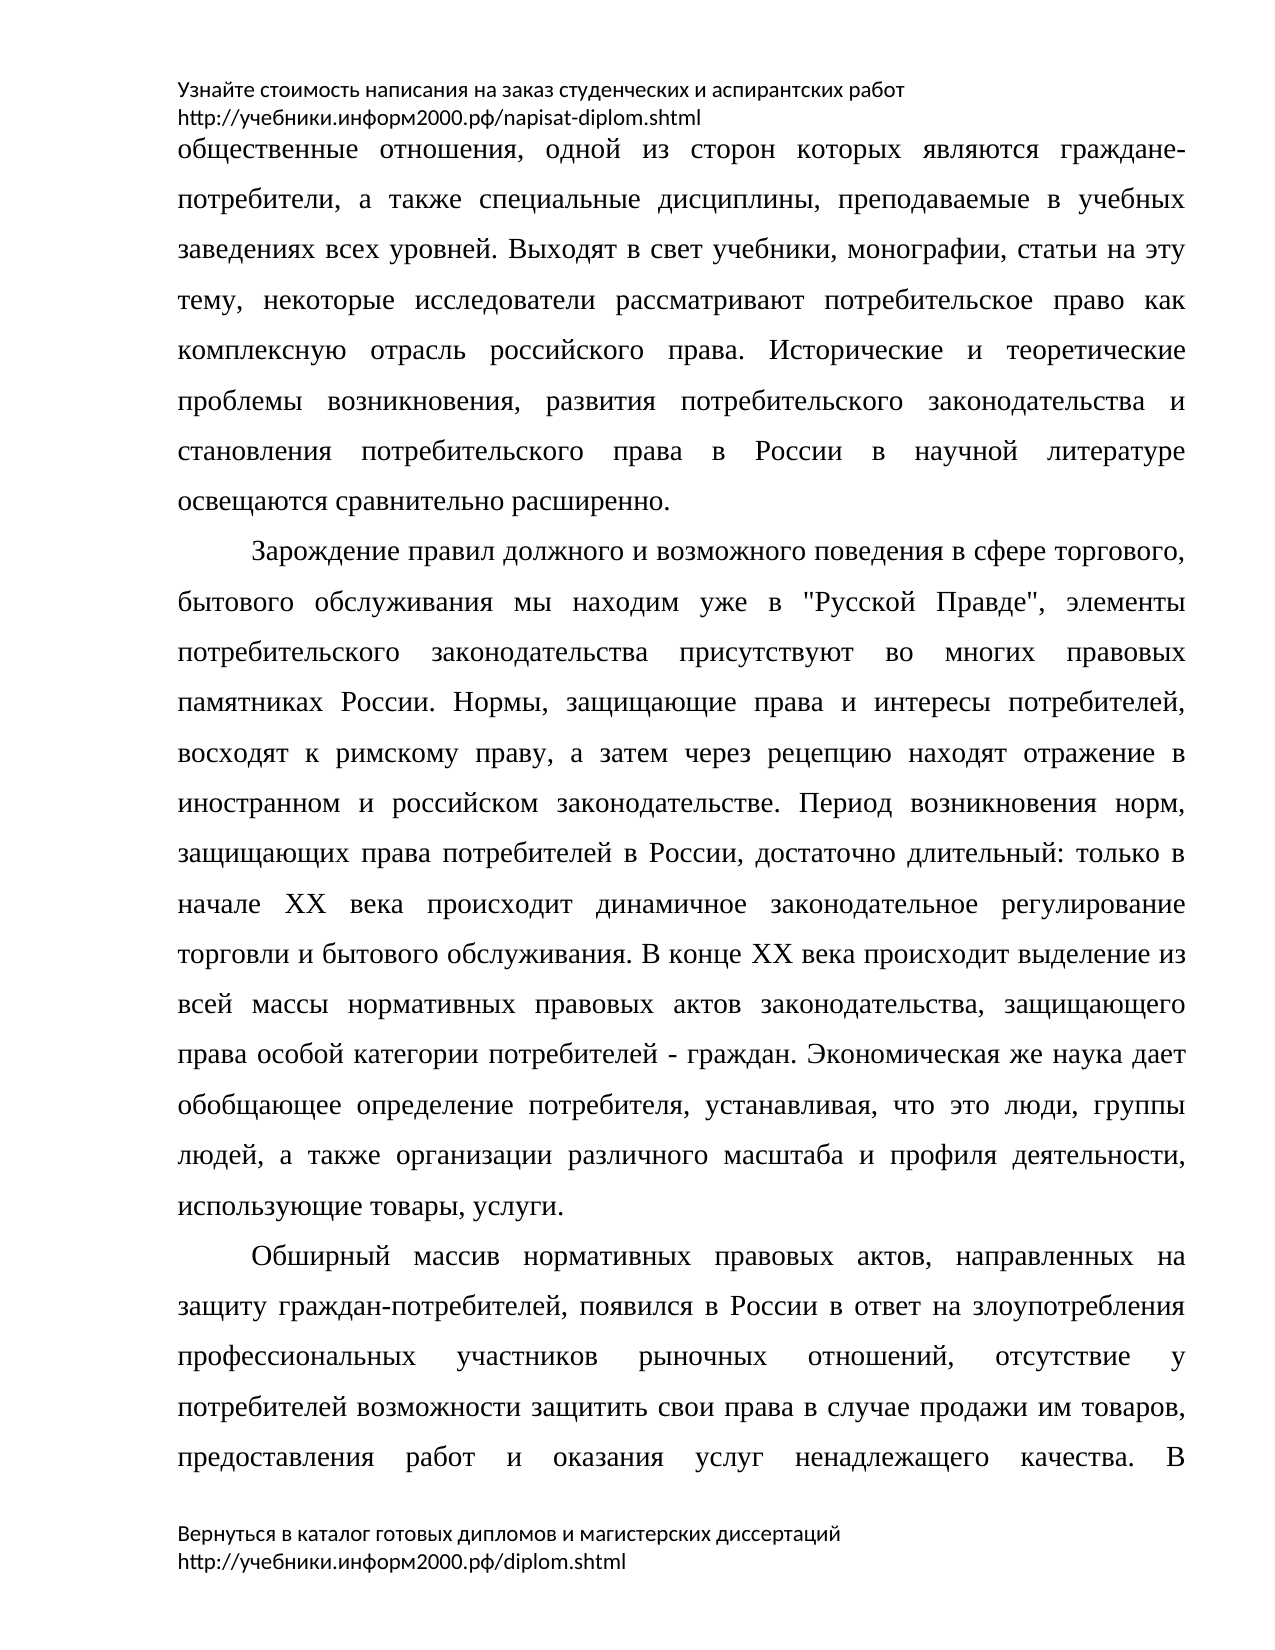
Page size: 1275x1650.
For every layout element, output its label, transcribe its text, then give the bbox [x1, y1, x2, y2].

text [177, 131, 1186, 517]
text Зарождение правил должного и возможного поведения в сфере торгового, бытового обслуживания мы находим уже в "Русской Правде", элементы потребительского законодательства присутствуют во многих правовых памятниках России. Нормы, защищающие права и интересы потребителей, восходят к римскому праву, а затем через рецепцию находят отражение в иностранном и российском законодательстве. Период возникновения норм, защищающих права потребителей в России, достаточно длительный: только в начале XX века происходит динамичное законодательное регулирование торговли и бытового обслуживания. В конце XX века происходит выделение из всей массы нормативных правовых актов законодательства, защищающего права особой категории потребителей - граждан. Экономическая же наука дает обобщающее определение потребителя, устанавливая, что это люди, группы людей, а также организации различного масштаба и профиля деятельности, использующие товары, услуги. [177, 533, 1186, 1221]
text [177, 1238, 1186, 1473]
